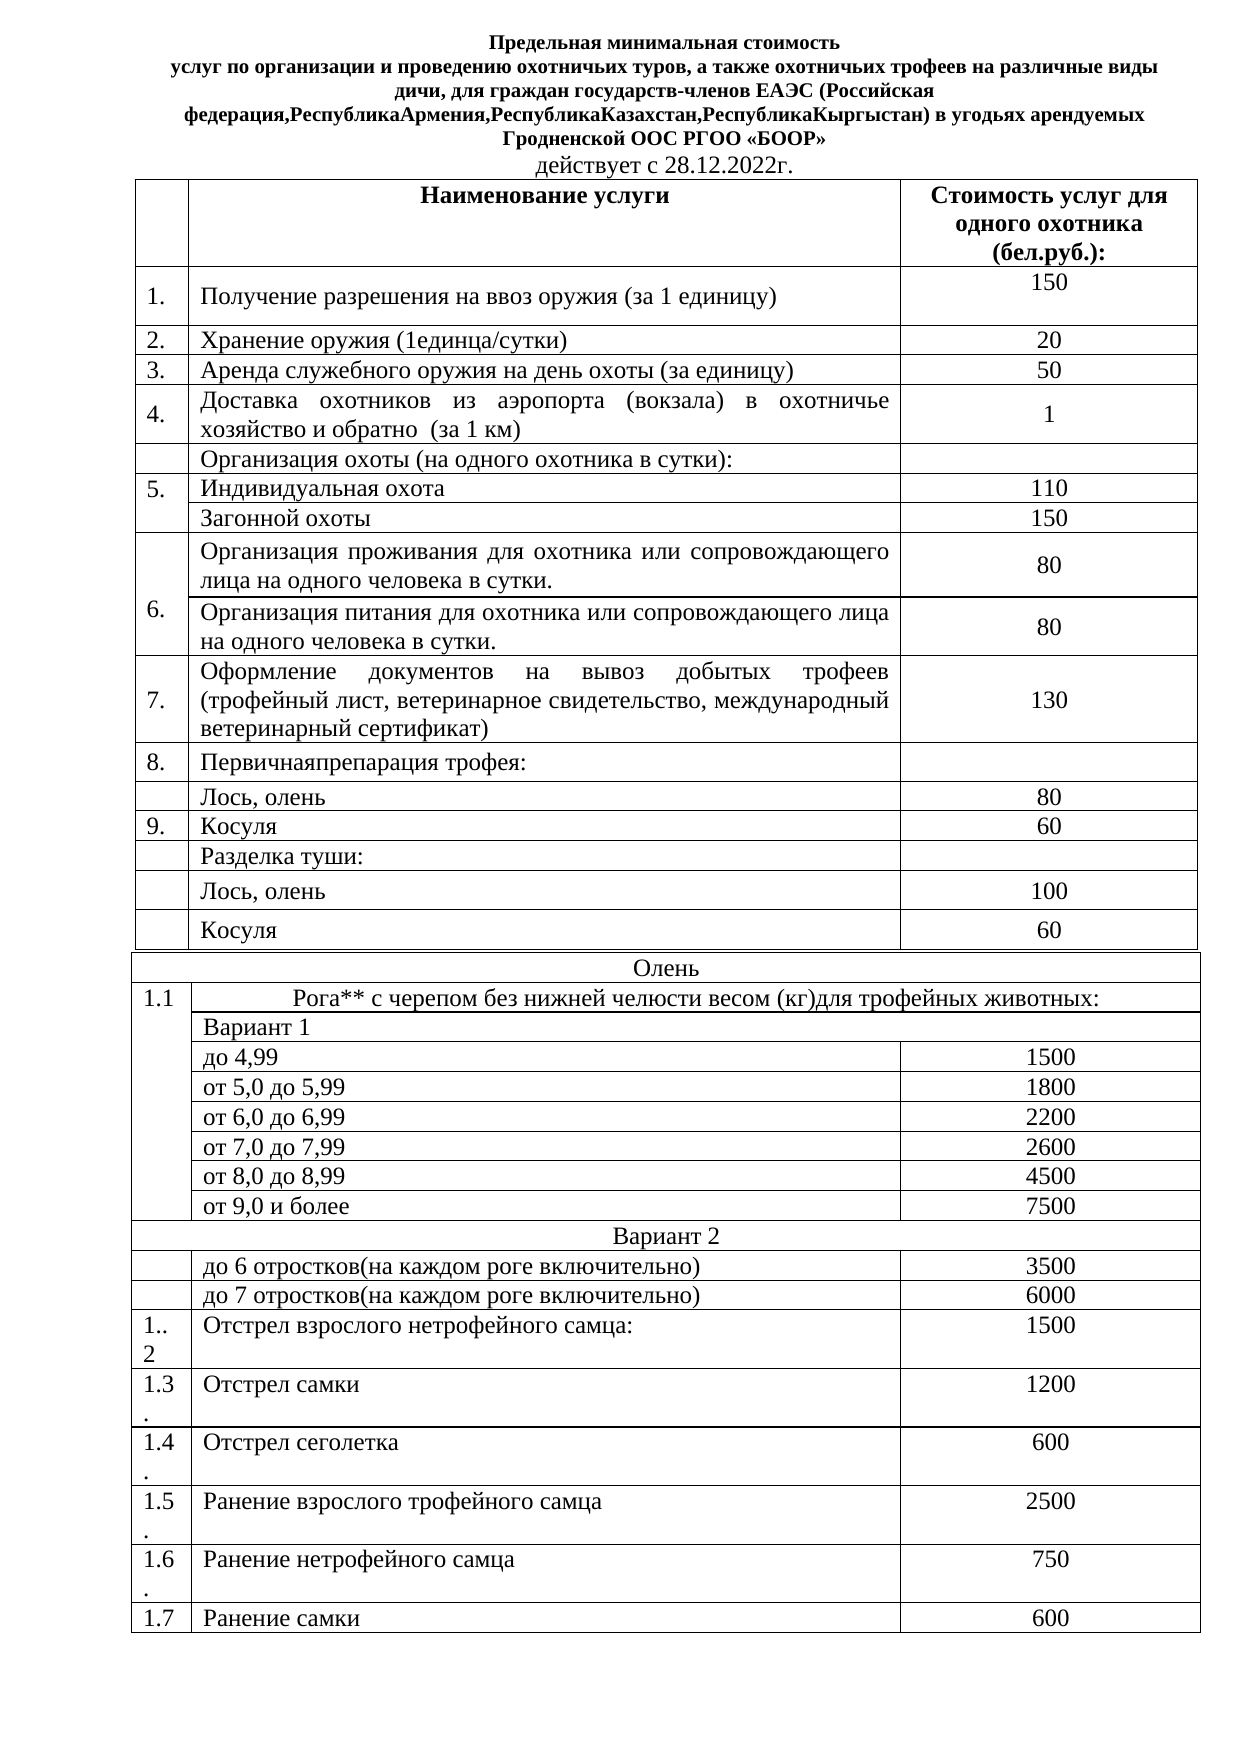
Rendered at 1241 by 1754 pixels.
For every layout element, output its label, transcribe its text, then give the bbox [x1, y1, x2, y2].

table_header Олень [132, 953, 1200, 982]
table_cell 1. [136, 267, 188, 324]
table_cell 1.5. [132, 1486, 191, 1543]
table_cell 1..2 [132, 1310, 191, 1368]
table_cell 80 [901, 598, 1197, 655]
table_cell 150 [901, 267, 1197, 324]
table_header [136, 180, 188, 266]
table_cell Организация питания для охотника или сопровождающего лица на одного человека в сутки. [189, 598, 900, 655]
table_cell 750 [901, 1545, 1200, 1602]
table_cell 2500 [901, 1486, 1200, 1543]
table_cell Ранение самки [192, 1603, 900, 1632]
table_cell 7. [136, 656, 188, 742]
table_header Стоимость услуг для одного охотника (бел.руб.): [901, 180, 1197, 266]
table_cell 3500 [901, 1251, 1200, 1279]
table_cell Косуля [189, 811, 900, 840]
table_cell до 6 отростков(на каждом роге включительно) [192, 1251, 900, 1279]
table_cell Аренда служебного оружия на день охоты (за единицу) [189, 355, 900, 384]
table_cell 50 [901, 355, 1197, 384]
text услуг по организации и проведению охотничьих туров, а также охотничьих трофеев на различные виды дичи, для граждан государств-членов ЕАЭС (Российская федерация,РеспубликаАрмения,РеспубликаКазахстан,РеспубликаКыргыстан) в угодьях арендуемых Гродненской ООС РГОО «БООР» [148, 54, 1181, 150]
table_cell Отстрел самки [192, 1369, 900, 1426]
table_header Наименование услуги [189, 180, 900, 266]
text Предельная минимальная стоимость [148, 29, 1181, 54]
table_cell 1 [901, 385, 1197, 443]
table_cell 130 [901, 656, 1197, 742]
table_cell Хранение оружия (1единца/сутки) [189, 326, 900, 354]
table_cell Индивидуальная охота [189, 474, 900, 502]
table_cell [136, 910, 188, 948]
table_cell [901, 743, 1197, 781]
table_cell от 5,0 до 5,99 [192, 1072, 900, 1101]
table_cell 6. [136, 533, 188, 655]
table_cell 6000 [901, 1281, 1200, 1309]
table_cell от 9,0 и более [192, 1191, 900, 1220]
table_cell Оформление документов на вывоз добытых трофеев (трофейный лист, ветеринарное свидетельство, международный ветеринарный сертификат) [189, 656, 900, 742]
table_cell 60 [901, 910, 1197, 948]
table_cell 20 [901, 326, 1197, 354]
table_cell Рога** с черепом без нижней челюсти весом (кг)для трофейных животных: [192, 983, 1200, 1011]
table_cell 1500 [901, 1042, 1200, 1071]
table_cell от 8,0 до 8,99 [192, 1161, 900, 1190]
table_cell 8. [136, 743, 188, 781]
table_cell Ранение взрослого трофейного самца [192, 1486, 900, 1543]
table_cell от 7,0 до 7,99 [192, 1132, 900, 1160]
table_cell Лось, олень [189, 871, 900, 909]
table_cell 60 [901, 811, 1197, 840]
table_cell Доставка охотников из аэропорта (вокзала) в охотничье хозяйство и обратно (за 1 км) [189, 385, 900, 443]
table_cell [136, 782, 188, 810]
table_cell 1200 [901, 1369, 1200, 1426]
table_cell до 7 отростков(на каждом роге включительно) [192, 1281, 900, 1309]
table_cell 3. [136, 355, 188, 384]
text действует с 28.12.2022г. [148, 150, 1181, 179]
table_cell 1.4. [132, 1428, 191, 1485]
table_cell Организация охоты (на одного охотника в сутки): [189, 444, 900, 472]
table_cell 110 [901, 474, 1197, 502]
table_cell Загонной охоты [189, 503, 900, 532]
table_cell Разделка туши: [189, 841, 900, 870]
table_cell 600 [901, 1428, 1200, 1485]
table_cell Отстрел взрослого нетрофейного самца: [192, 1310, 900, 1368]
table_cell [136, 841, 188, 870]
table_cell Ранение нетрофейного самца [192, 1545, 900, 1602]
table_cell 4. [136, 385, 188, 443]
table_cell Организация проживания для охотника или сопровождающего лица на одного человека в сутки. [189, 533, 900, 596]
table_cell Первичнаяпрепарация трофея: [189, 743, 900, 781]
table_cell [901, 841, 1197, 870]
table_cell Получение разрешения на ввоз оружия (за 1 единицу) [189, 267, 900, 324]
table_cell 4500 [901, 1161, 1200, 1190]
table_cell Вариант 2 [132, 1221, 1200, 1250]
table_cell [136, 871, 188, 909]
table_cell 150 [901, 503, 1197, 532]
table_cell 600 [901, 1603, 1200, 1632]
table_cell 1800 [901, 1072, 1200, 1101]
table_cell 9. [136, 811, 188, 840]
table_cell 7500 [901, 1191, 1200, 1220]
table_cell Лось, олень [189, 782, 900, 810]
table_cell 2600 [901, 1132, 1200, 1160]
table_cell [136, 444, 188, 472]
table_cell от 6,0 до 6,99 [192, 1102, 900, 1131]
table_cell Косуля [189, 910, 900, 948]
table_cell Отстрел сеголетка [192, 1428, 900, 1485]
table_cell 80 [901, 533, 1197, 596]
table_cell 2. [136, 326, 188, 354]
table_cell до 4,99 [192, 1042, 900, 1071]
table_cell 1.6. [132, 1545, 191, 1602]
table_cell 80 [901, 782, 1197, 810]
table_cell 5. [136, 474, 188, 532]
table_cell 1.7. [132, 1603, 191, 1632]
table_cell [901, 444, 1197, 472]
table_cell [132, 1251, 191, 1279]
table_cell [132, 1281, 191, 1309]
table_cell 100 [901, 871, 1197, 909]
table_cell 2200 [901, 1102, 1200, 1131]
table_cell 1.1 [132, 983, 191, 1220]
table_cell 1500 [901, 1310, 1200, 1368]
table_cell Вариант 1 [192, 1013, 1200, 1041]
table_cell 1.3. [132, 1369, 191, 1426]
